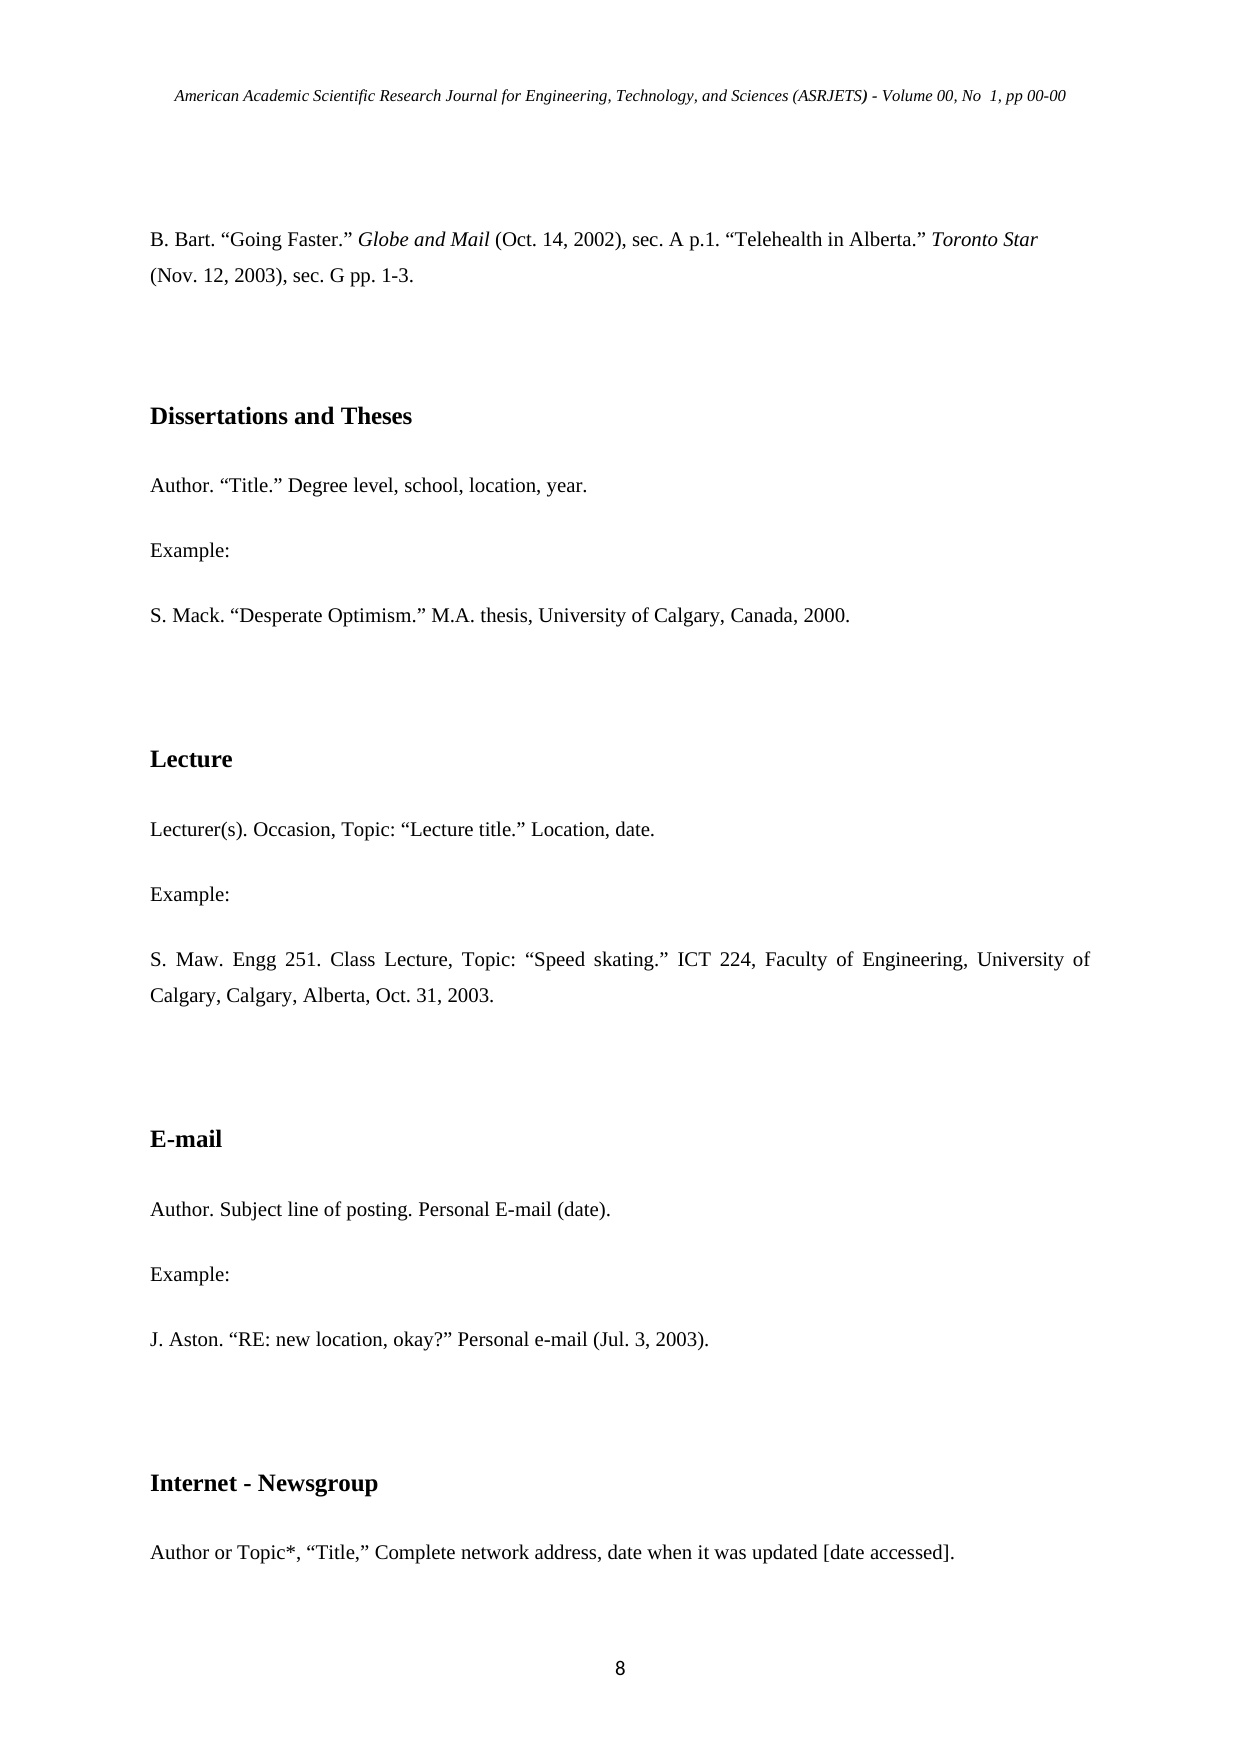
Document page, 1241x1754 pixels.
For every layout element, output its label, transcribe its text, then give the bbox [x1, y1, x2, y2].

text Example: [150, 882, 1090, 906]
subtitle Lecture [150, 744, 1090, 773]
text Example: [150, 538, 1090, 562]
text Author. “Title.” Degree level, school, location, year. [150, 473, 1090, 497]
text S. Mack. “Desperate Optimism.” M.A. thesis, University of Calgary, Canada, 2000. [150, 603, 1090, 627]
subtitle Dissertations and Theses [150, 401, 1090, 429]
text Author. Subject line of posting. Personal E-mail (date). [150, 1197, 1090, 1221]
text B. Bart. “Going Faster.” Globe and Mail (Oct. 14, 2002), sec. A p.1. “Telehealth in Alberta.” Toronto Star (Nov. 12, 2003), sec. G pp. 1-3. [150, 227, 1090, 287]
text S. Maw. Engg 251. Class Lecture, Topic: “Speed skating.” ICT 224, Faculty of Engineering, University of Calgary, Calgary, Alberta, Oct. 31, 2003. [150, 947, 1090, 1007]
text Example: [150, 1262, 1090, 1286]
text Lecturer(s). Occasion, Topic: “Lecture title.” Location, date. [150, 817, 1090, 841]
subtitle Internet - Newsgroup [150, 1468, 1090, 1497]
subtitle E-mail [150, 1124, 1090, 1153]
text J. Aston. “RE: new location, okay?” Personal e-mail (Jul. 3, 2003). [150, 1327, 1090, 1351]
text Author or Topic*, “Title,” Complete network address, date when it was updated [date accessed]. [150, 1540, 1090, 1564]
